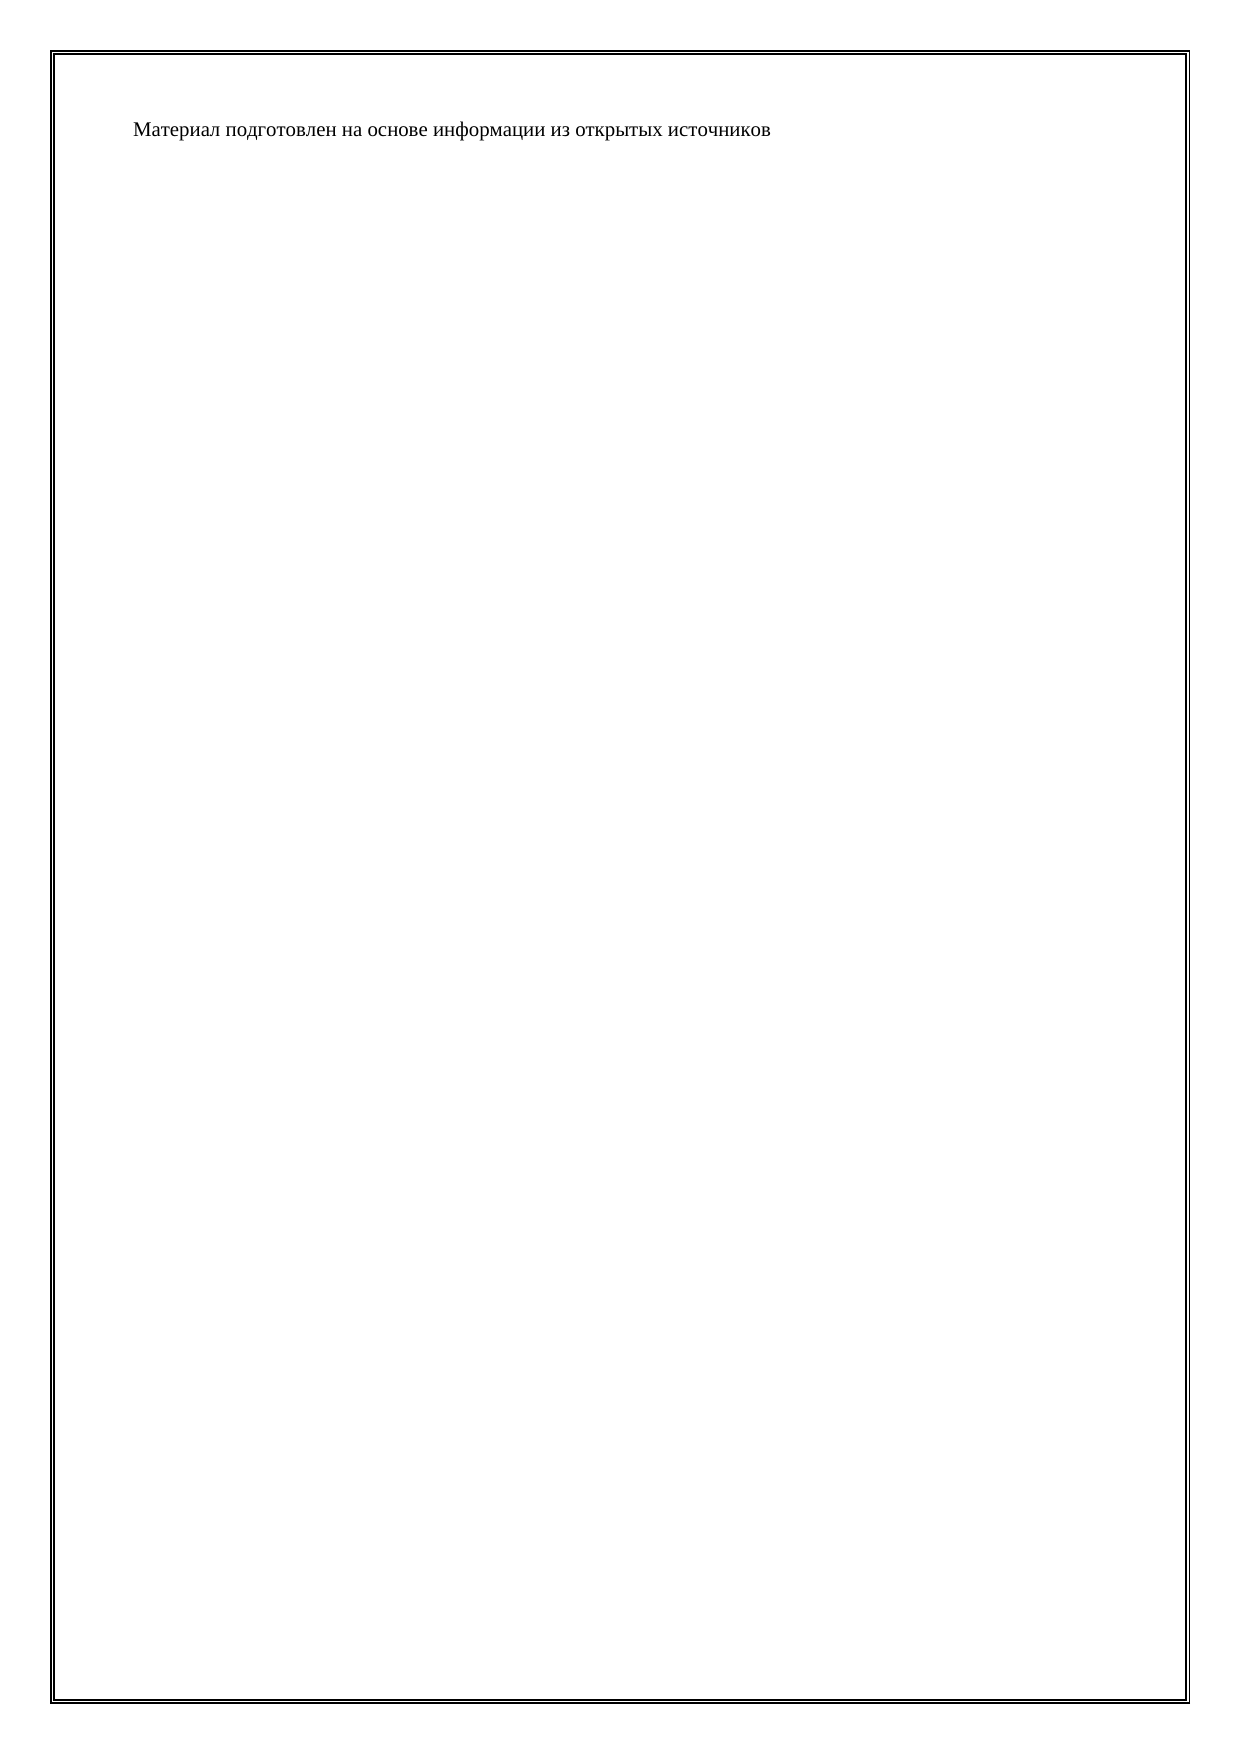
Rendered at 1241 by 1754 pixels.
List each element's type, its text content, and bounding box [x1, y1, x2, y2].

text Материал подготовлен на основе информации из открытых источников [133, 117, 1152, 141]
